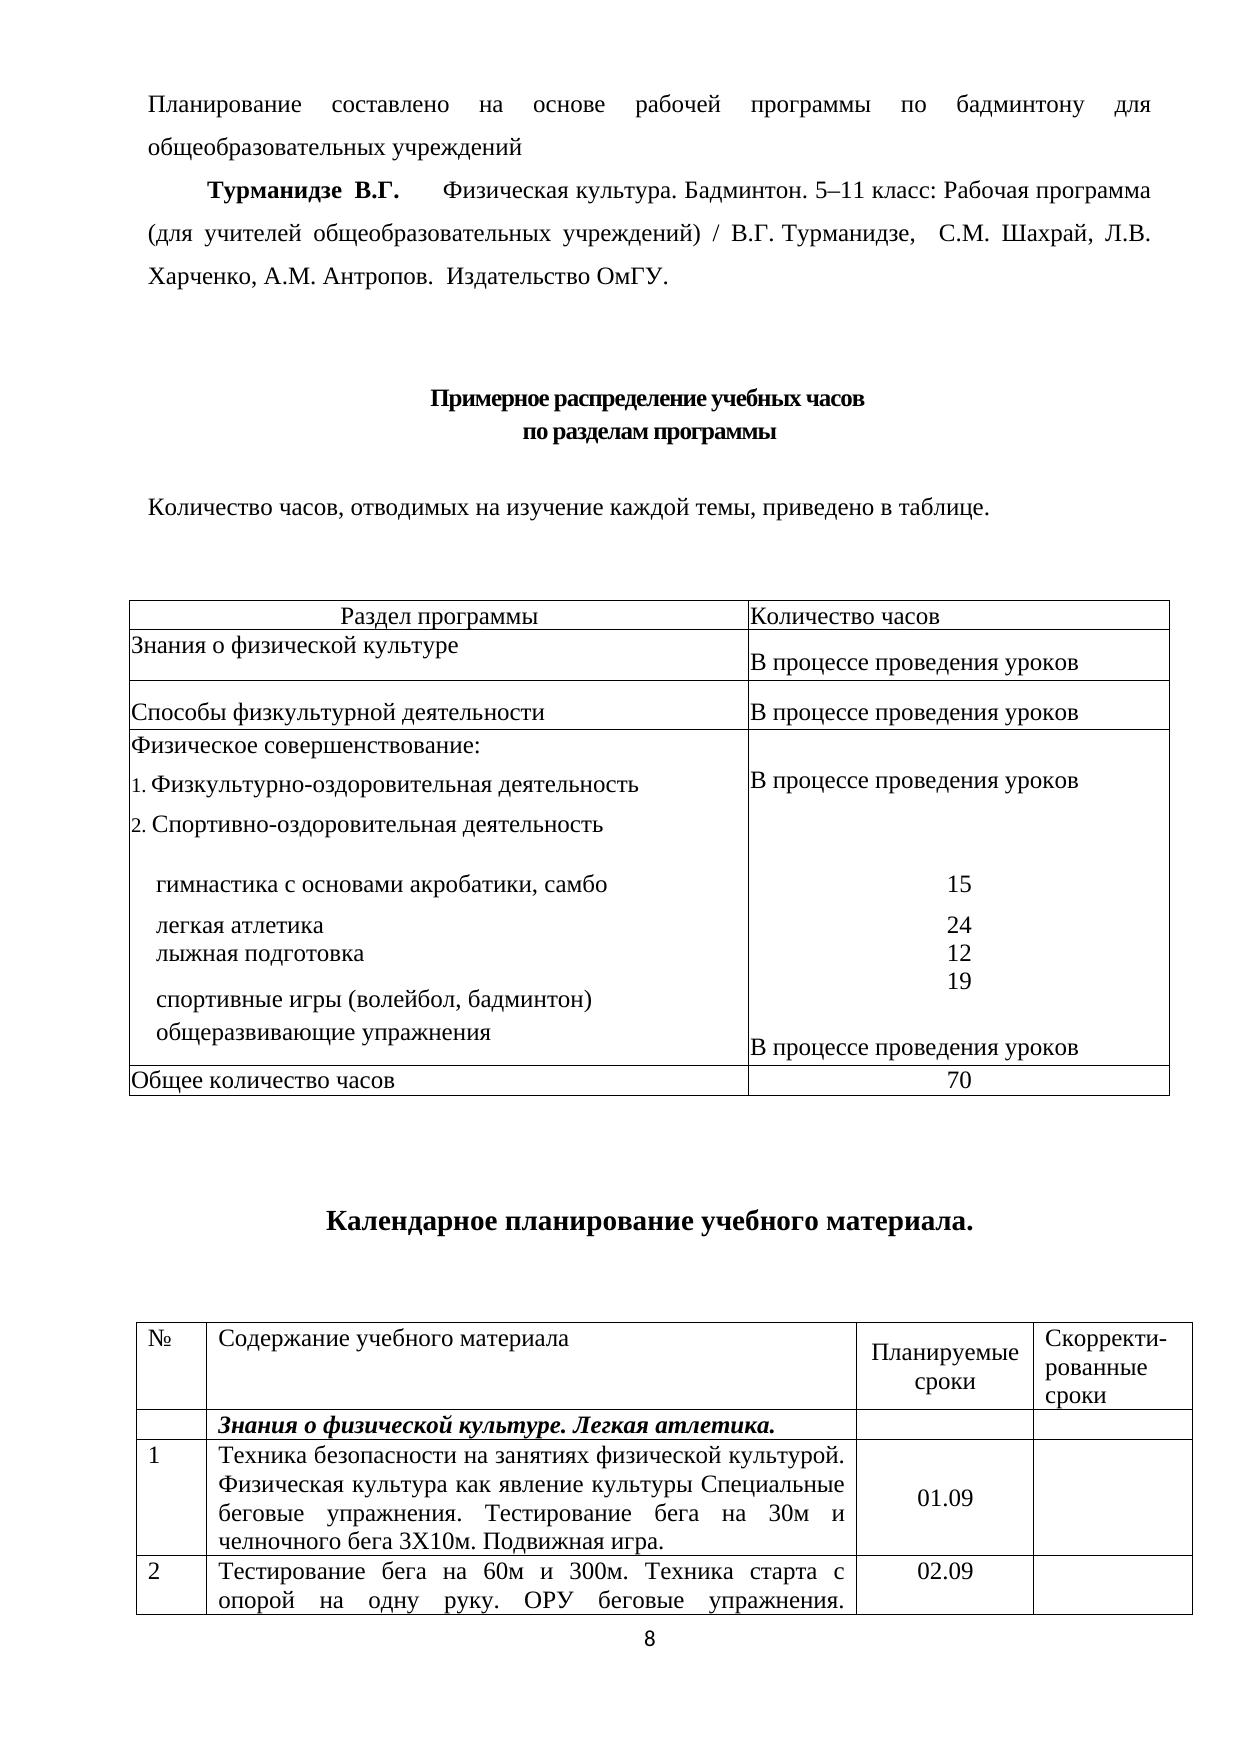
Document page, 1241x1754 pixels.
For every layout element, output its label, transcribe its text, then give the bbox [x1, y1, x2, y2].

text Примерное распределение учебных часов по разделам программы [148, 383, 1147, 444]
table_cell Знания о физической культуре. Легкая атлетика. [207, 1410, 856, 1439]
table_cell Способы физкультурной деятельности [130, 681, 748, 729]
text Турманидзе В.Г. Физическая культура. Бадминтон. 5–11 класс: Рабочая программа (для учителей общеобразовательных учреждений) / В.Г. Турманидзе, С.М. Шахрай, Л.В. Харченко, А.М. Антропов. Издательство ОмГУ. [148, 175, 1152, 290]
table_cell [137, 1410, 206, 1439]
table_cell 02.09 [857, 1556, 1033, 1614]
table_cell 70 [749, 1066, 1169, 1094]
table_header Скорректи- рованные сроки [1034, 1323, 1192, 1409]
table_cell легкая атлетика [130, 910, 748, 938]
table_cell общеразвивающие упражнения [130, 1017, 748, 1064]
table_header Планируемые сроки [857, 1323, 1033, 1409]
table_header Раздел программы [130, 601, 748, 629]
table_header № [137, 1323, 206, 1409]
table_header Содержание учебного материала [207, 1323, 856, 1409]
table_cell В процессе проведения уроков [749, 681, 1169, 729]
table_cell [857, 1410, 1033, 1439]
table_cell 1 [137, 1440, 206, 1555]
table_cell В процессе проведения уроков [749, 1017, 1169, 1064]
table_cell [1034, 1556, 1192, 1614]
table_cell В процессе проведения уроков [749, 630, 1169, 679]
table_cell Физическое совершенствование: Физкультурно-оздоровительная деятельность Спортивно-оздоровительная деятельность [130, 730, 748, 861]
table_cell [1034, 1410, 1192, 1439]
table_cell лыжная подготовка [130, 939, 748, 966]
table_cell спортивные игры (волейбол, бадминтон) [130, 966, 748, 1017]
text Количество часов, отводимых на изучение каждой темы, приведено в таблице. [148, 492, 1152, 521]
table_cell 24 [749, 910, 1169, 938]
table_cell [1034, 1440, 1192, 1555]
table_cell 15 [749, 861, 1169, 910]
table_cell 01.09 [857, 1440, 1033, 1555]
text Календарное планирование учебного материала. [148, 1203, 1152, 1237]
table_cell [207, 1556, 856, 1614]
table_cell 19 [749, 966, 1169, 1017]
table_cell 2 [137, 1556, 206, 1614]
text Планирование составлено на основе рабочей программы по бадминтону для общеобразовательных учреждений [148, 89, 1152, 161]
table_cell гимнастика с основами акробатики, самбо [130, 861, 748, 910]
table_cell 12 [749, 939, 1169, 966]
table_cell Общее количество часов [130, 1066, 748, 1094]
table_header Количество часов [749, 601, 1169, 629]
table_cell Знания о физической культуре [130, 630, 748, 679]
table_cell Техника безопасности на занятиях физической культурой. Физическая культура как явление культуры Специальные беговые упражнения. Тестирование бега на 30м и челночного бега 3Х10м. Подвижная игра. [207, 1440, 856, 1555]
table_cell В процессе проведения уроков [749, 730, 1169, 861]
